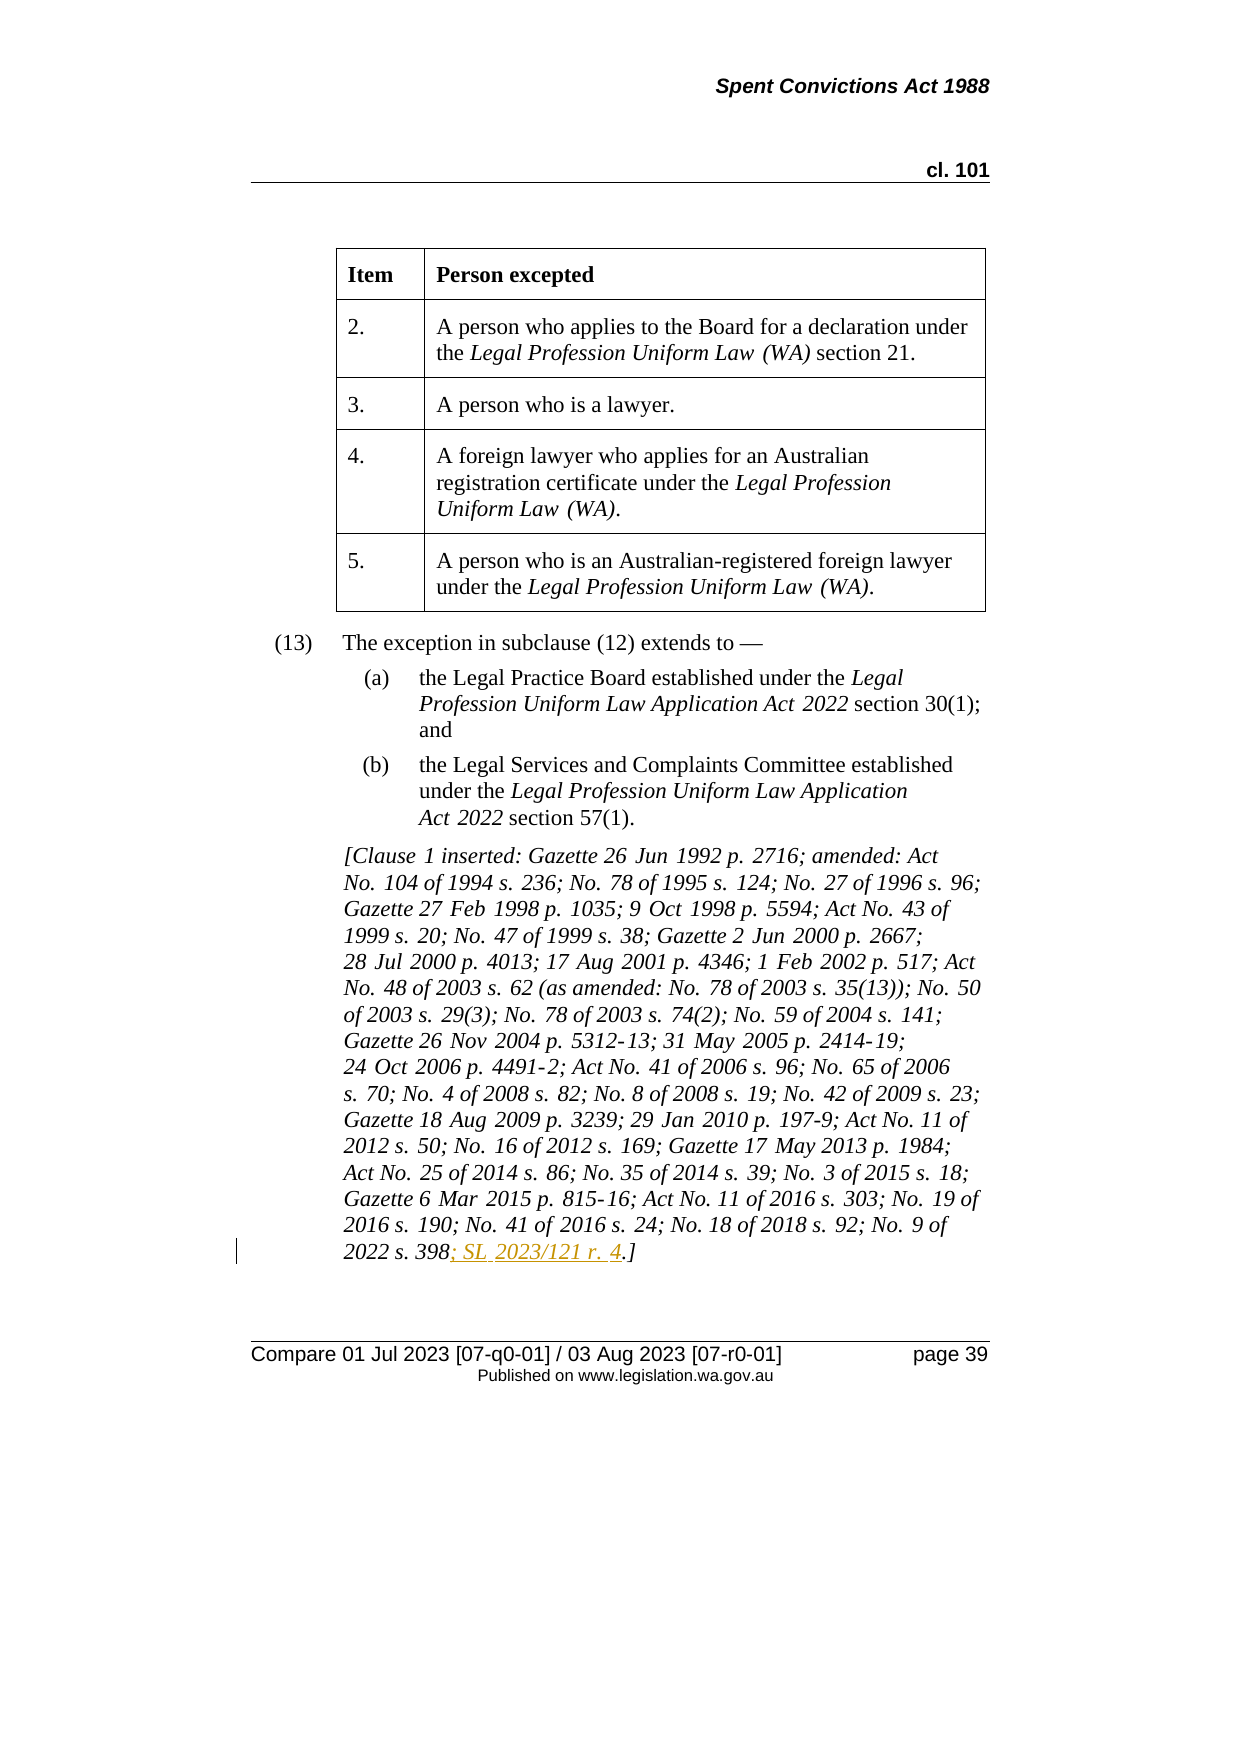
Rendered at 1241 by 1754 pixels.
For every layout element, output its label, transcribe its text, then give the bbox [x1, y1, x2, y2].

table_cell A foreign lawyer who applies for an Australian registration certificate under the Legal Profession Uniform Law (WA). [425, 430, 985, 533]
text [Clause 1 inserted: Gazette 26 Jun 1992 p. 2716; amended: Act No. 104 of 1994 s. 236; No. 78 of 1995 s. 124; No. 27 of 1996 s. 96; Gazette 27 Feb 1998 p. 1035; 9 Oct 1998 p. 5594; Act No. 43 of 1999 s. 20; No. 47 of 1999 s. 38; Gazette 2 Jun 2000 p. 2667; 28 Jul 2000 p. 4013; 17 Aug 2001 p. 4346; 1 Feb 2002 p. 517; Act No. 48 of 2003 s. 62 (as amended: No. 78 of 2003 s. 35(13)); No. 50 of 2003 s. 29(3); No. 78 of 2003 s. 74(2); No. 59 of 2004 s. 141; Gazette 26 Nov 2004 p. 5312-13; 31 May 2005 p. 2414-19; 24 Oct 2006 p. 4491-2; Act No. 41 of 2006 s. 96; No. 65 of 2006 s. 70; No. 4 of 2008 s. 82; No. 8 of 2008 s. 19; No. 42 of 2009 s. 23; Gazette 18 Aug 2009 p. 3239; 29 Jan 2010 p. 197-9; Act No. 11 of 2012 s. 50; No. 16 of 2012 s. 169; Gazette 17 May 2013 p. 1984; Act No. 25 of 2014 s. 86; No. 35 of 2014 s. 39; No. 3 of 2015 s. 18; Gazette 6 Mar 2015 p. 815-16; Act No. 11 of 2016 s. 303; No. 19 of 2016 s. 190; No. 41 of 2016 s. 24; No. 18 of 2018 s. 92; No. 9 of 2022 s. 398.] [251, 843, 990, 1264]
table_header Item [337, 249, 424, 299]
table_cell A person who is an Australian-registered foreign lawyer under the Legal Profession Uniform Law (WA). [425, 534, 985, 611]
table_cell 2. [337, 300, 424, 377]
table_cell A person who applies to the Board for a declaration under the Legal Profession Uniform Law (WA) section 21. [425, 300, 985, 377]
text (b) the Legal Services and Complaints Committee established under the Legal Profession Uniform Law Application Act 2022 section 57(1). [251, 751, 990, 830]
text (13) The exception in subclause (12) extends to — [251, 629, 990, 655]
table_cell 4. [337, 430, 424, 533]
table_cell 5. [337, 534, 424, 611]
text (a) the Legal Practice Board established under the Legal Profession Uniform Law Application Act 2022 section 30(1); and [251, 664, 990, 743]
table_cell A person who is a lawyer. [425, 378, 985, 429]
table_header Person excepted [425, 249, 985, 299]
table_cell 3. [337, 378, 424, 429]
